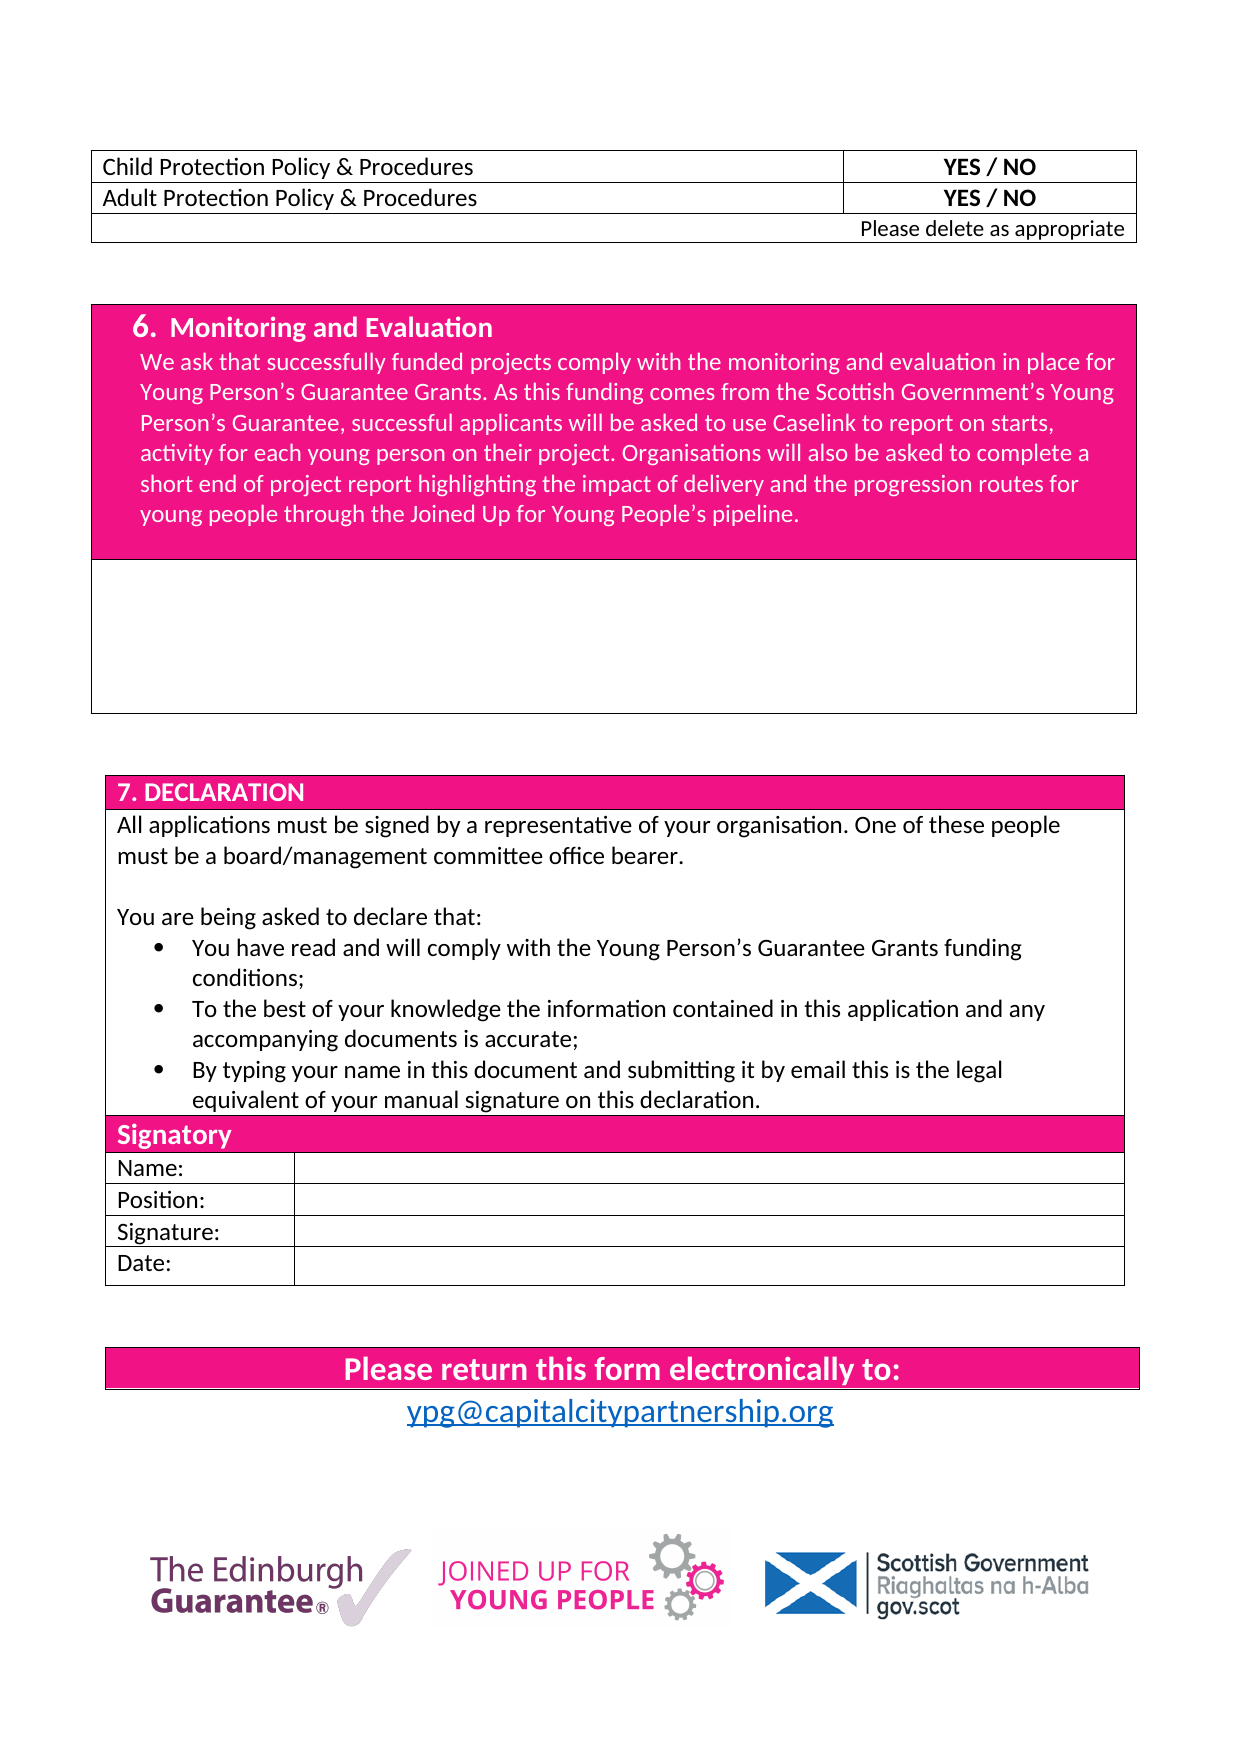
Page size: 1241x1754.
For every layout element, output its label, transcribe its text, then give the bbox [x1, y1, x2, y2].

table_cell Signature: [106, 1216, 294, 1246]
table_cell YES / NO [844, 151, 1136, 182]
table_cell Please delete as appropriate [92, 214, 1136, 242]
table_cell Adult Protection Policy & Procedures [92, 183, 843, 213]
table_header Please return this form electronically to: [106, 1348, 1139, 1388]
table_cell Position: [106, 1184, 294, 1215]
table_cell All applications must be signed by a representative of your organisation. One of these people must be a board/management committee office bearer. You are being asked to declare that: You have read and will comply with the Young Person’s Guarantee Grants funding conditions; To the best of your knowledge the information contained in this application and any accompanying documents is accurate; By typing your name in this document and submitting it by email this is the legal equivalent of your manual signature on this declaration. [106, 810, 1124, 1115]
table_cell Child Protection Policy & Procedures [92, 151, 843, 182]
table_cell YES / NO [844, 183, 1136, 213]
table_cell [295, 1247, 1124, 1285]
table_cell [295, 1184, 1124, 1215]
table_cell Signatory [106, 1116, 1124, 1152]
table_header 7. DECLARATION [106, 776, 1124, 809]
table_cell Date: [106, 1247, 294, 1285]
table_cell [295, 1216, 1124, 1246]
table_cell Name: [106, 1153, 294, 1183]
table_cell [295, 1153, 1124, 1183]
text ypg@capitalcitypartnership.org [150, 1390, 1090, 1430]
table_header Monitoring and Evaluation We ask that successfully funded projects comply with the monitoring and evaluation in place for Young Person’s Guarantee Grants. As this funding comes from the Scottish Government’s Young Person’s Guarantee, successful applicants will be asked to use Caselink to report on starts, activity for each young person on their project. Organisations will also be asked to complete a short end of project report highlighting the impact of delivery and the progression routes for young people through the Joined Up for Young People’s pipeline. [92, 305, 1136, 559]
table_cell [92, 560, 1136, 713]
